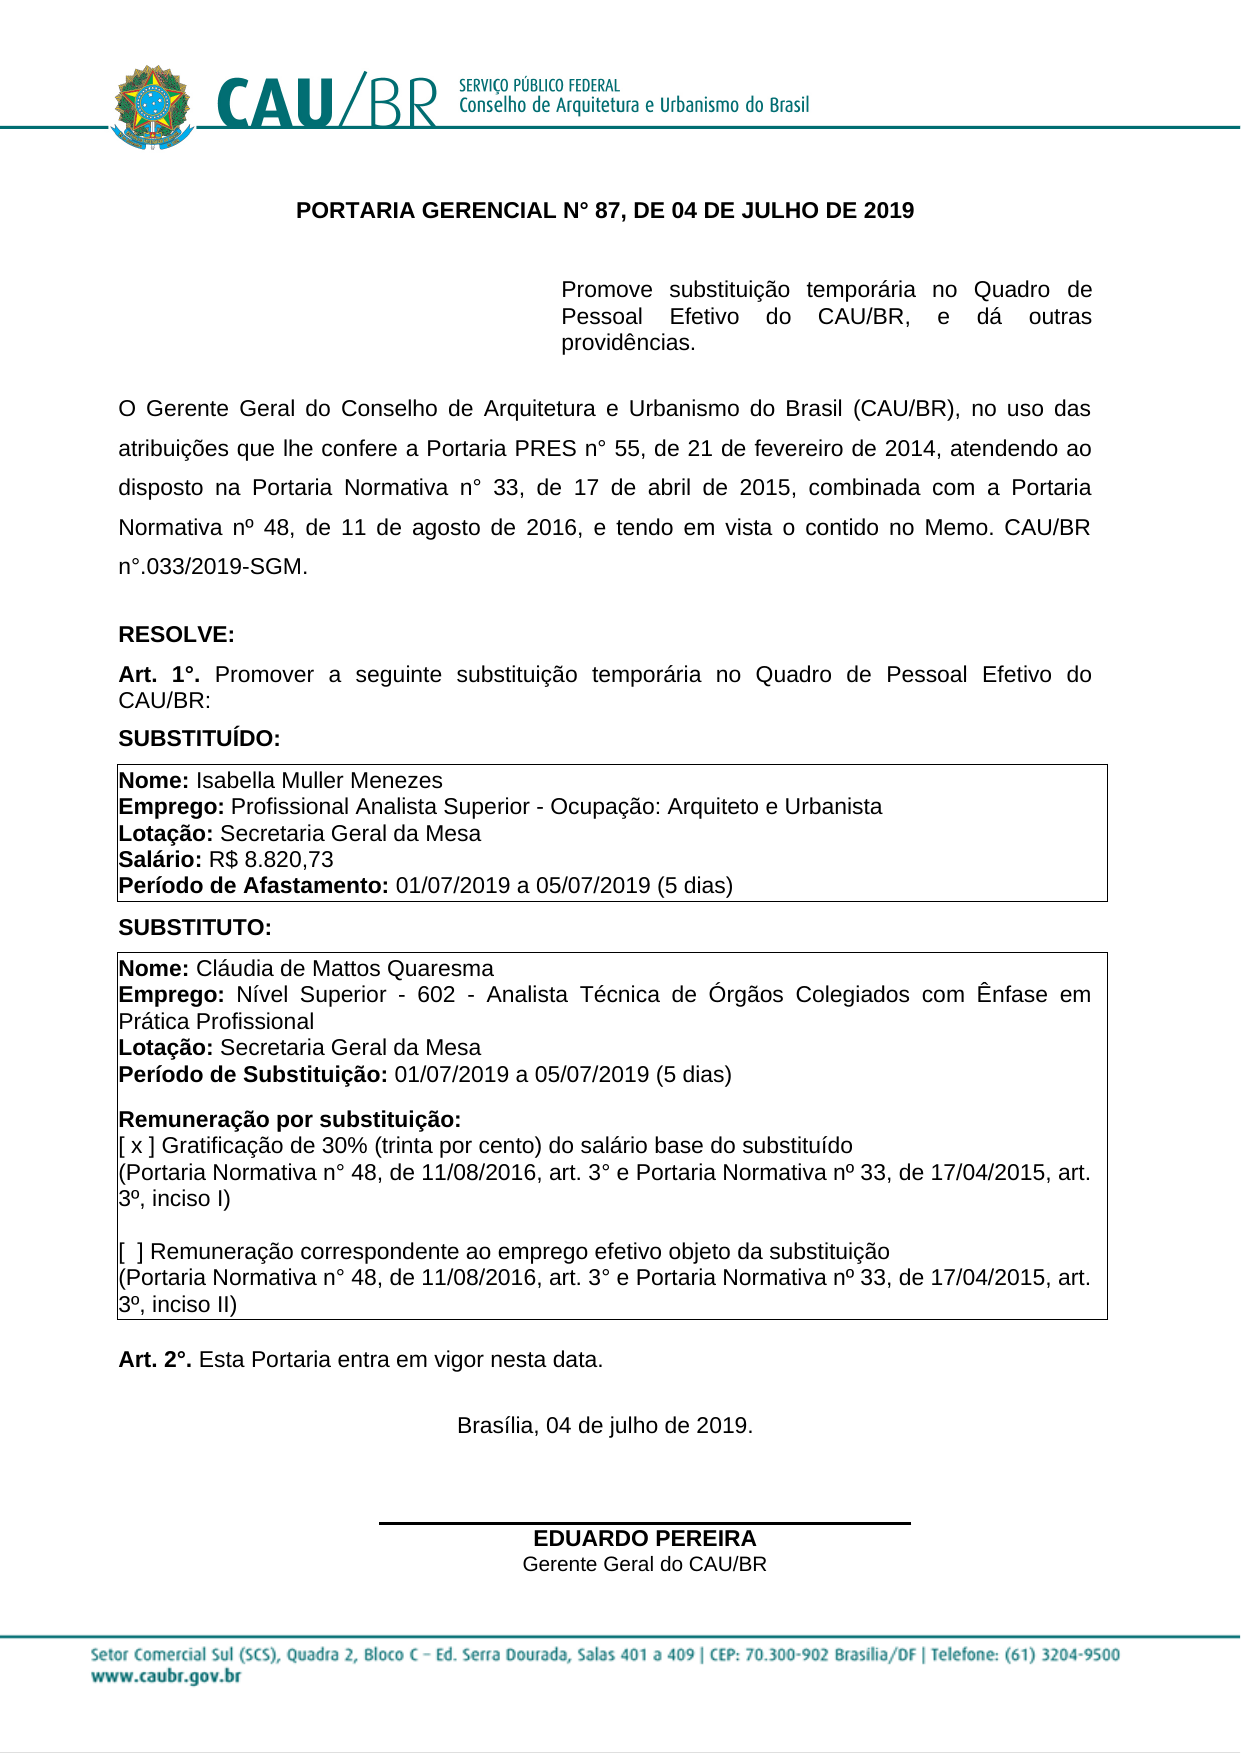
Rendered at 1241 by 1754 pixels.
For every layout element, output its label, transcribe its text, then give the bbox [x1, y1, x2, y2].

text O Gerente Geral do Conselho de Arquitetura e Urbanismo do Brasil (CAU/BR), no uso das atribuições que lhe confere a Portaria PRES n° 55, de 21 de fevereiro de 2014, atendendo ao disposto na Portaria Normativa n° 33, de 17 de abril de 2015, combinada com a Portaria Normativa nº 48, de 11 de agosto de 2016, e tendo em vista o contido no Memo. CAU/BR n°.033/2019-SGM. [118, 395, 1092, 579]
text Lotação: Secretaria Geral da Mesa [118, 819, 1092, 846]
text Emprego: Nível Superior - 602 - Analista Técnica de Órgãos Colegiados com Ênfase em Prática Profissional [118, 981, 1092, 1034]
text SUBSTITUTO: [118, 914, 1092, 940]
text (Portaria Normativa n° 48, de 11/08/2016, art. 3° e Portaria Normativa nº 33, de 17/04/2015, art. 3º, inciso II) [118, 1261, 1107, 1319]
text Brasília, 04 de julho de 2019. [118, 1412, 1092, 1438]
text [ ] Remuneração correspondente ao emprego efetivo objeto da substituição [118, 1238, 1092, 1261]
text (Portaria Normativa n° 48, de 11/08/2016, art. 3° e Portaria Normativa nº 33, de 17/04/2015, art. 3º, inciso I) [118, 1159, 1092, 1211]
picture [0, 0, 1241, 178]
text Art. 1°. Promover a seguinte substituição temporária no Quadro de Pessoal Efetivo do CAU/BR: [118, 661, 1092, 713]
text Período de Substituição: 01/07/2019 a 05/07/2019 (5 dias) [118, 1061, 1092, 1087]
text PORTARIA GERENCIAL N° 87, DE 04 DE JULHO DE 2019 [118, 197, 1092, 224]
text Salário: R$ 8.820,73 [118, 846, 1092, 869]
picture [0, 1599, 1241, 1754]
text Período de Afastamento: 01/07/2019 a 05/07/2019 (5 dias) [118, 869, 1107, 901]
text Promove substituição temporária no Quadro de Pessoal Efetivo do CAU/BR, e dá outras providências. [561, 276, 1092, 356]
text [ x ] Gratificação de 30% (trinta por cento) do salário base do substituído [118, 1132, 1092, 1159]
text Remuneração por substituição: [118, 1106, 1092, 1132]
text Nome: Isabella Muller Menezes [118, 765, 1107, 793]
text Emprego: Profissional Analista Superior - Ocupação: Arquiteto e Urbanista [118, 793, 1092, 819]
text SUBSTITUÍDO: [118, 725, 1092, 752]
text Lotação: Secretaria Geral da Mesa [118, 1034, 1092, 1061]
text Nome: Cláudia de Mattos Quaresma [118, 953, 1107, 981]
text RESOLVE: [118, 621, 1092, 647]
text Art. 2°. Esta Portaria entra em vigor nesta data. [118, 1346, 1092, 1373]
